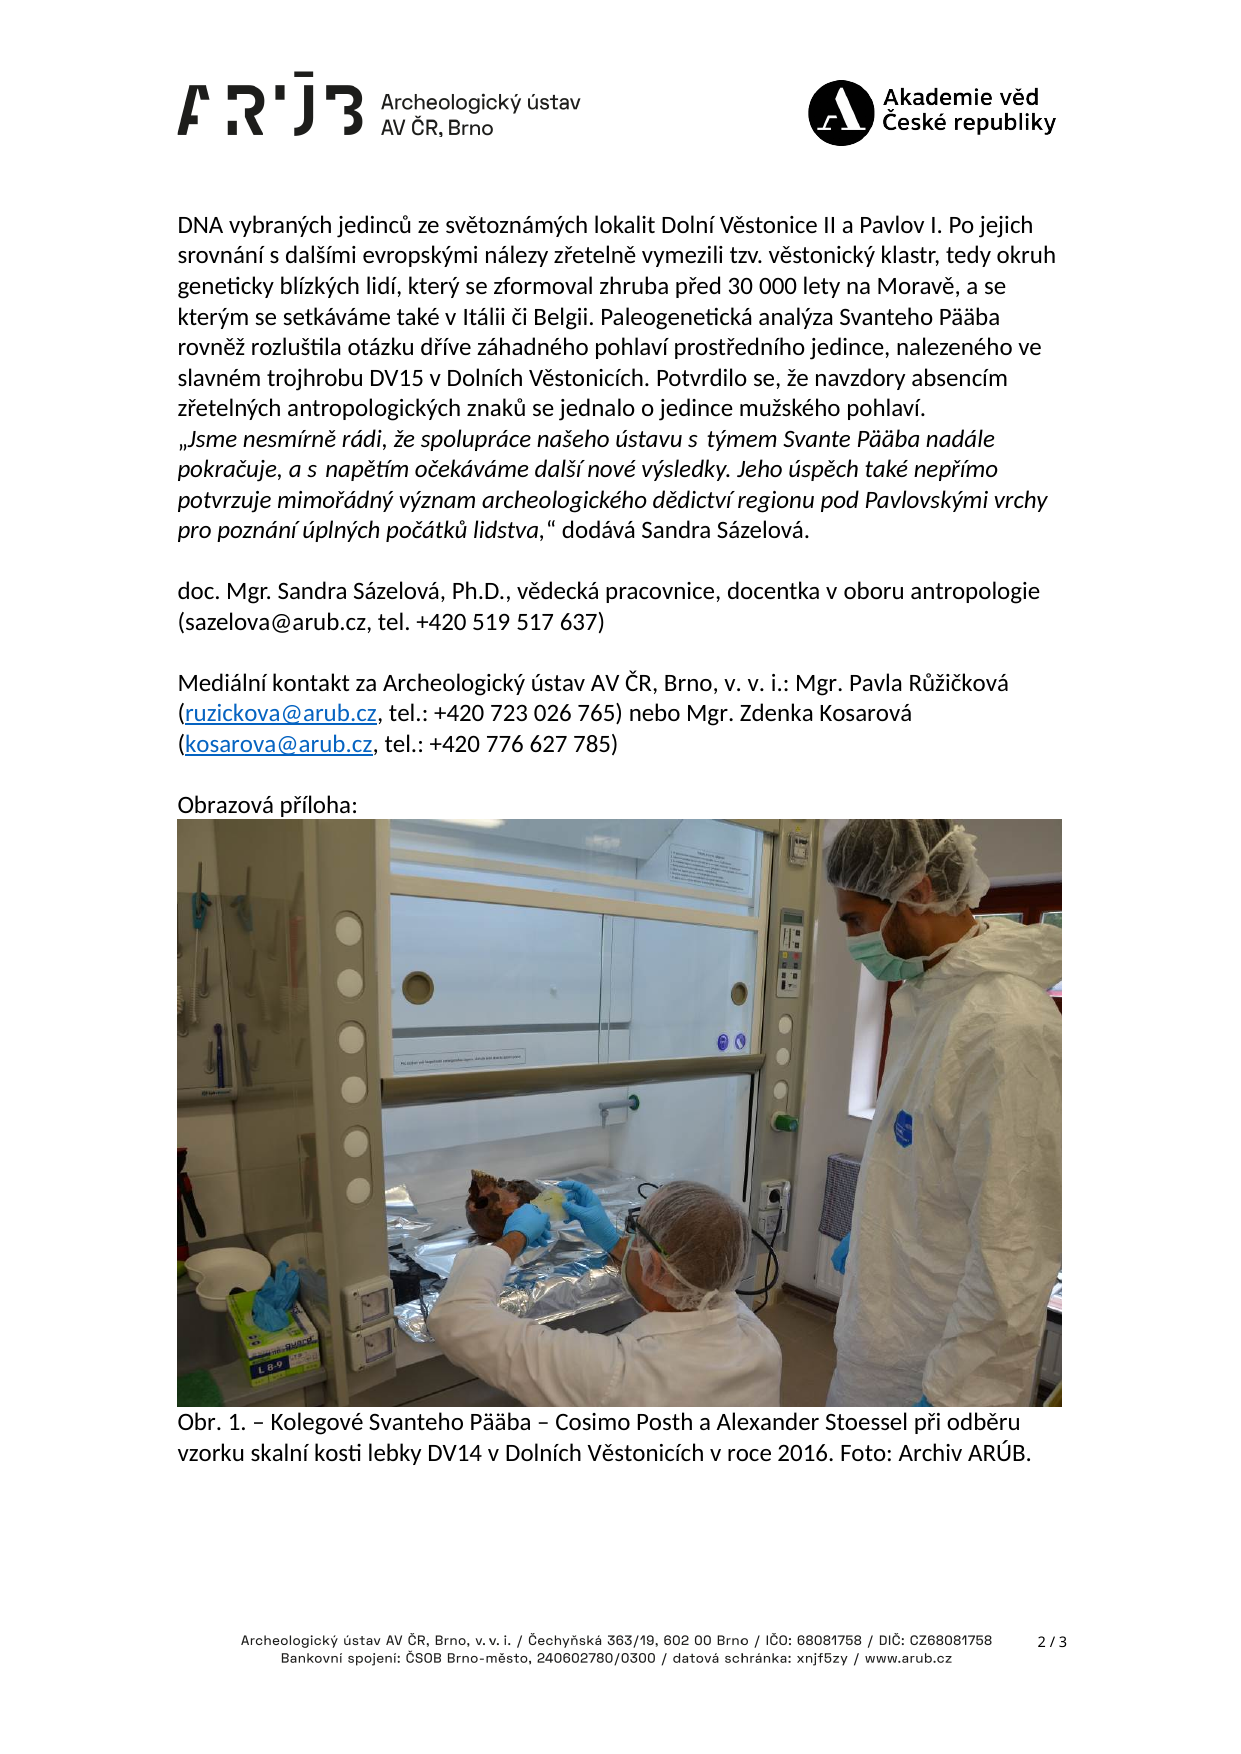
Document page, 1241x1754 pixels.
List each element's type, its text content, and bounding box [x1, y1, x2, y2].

picture [177, 819, 1062, 1407]
text Mediální kontakt za Archeologický ústav AV ČR, Brno, v. v. i.: Mgr. Pavla Růžičková (ruzickova@arub.cz, tel.: +420 723 026 765) nebo Mgr. Zdenka Kosarová (kosarova@arub.cz, tel.: +420 776 627 785) [177, 667, 1063, 758]
text doc. Mgr. Sandra Sázelová, Ph.D., vědecká pracovnice, docentka v oboru antropologie (sazelova@arub.cz, tel. +420 519 517 637) [177, 575, 1063, 636]
picture [808, 80, 1056, 146]
picture [239, 1631, 993, 1667]
text Obrazová příloha: [177, 789, 1063, 819]
picture [177, 71, 582, 137]
text „Jsme nesmírně rádi, že spolupráce našeho ústavu s týmem Svante Pääba nadále pokračuje, a s napětím očekáváme další nové výsledky. Jeho úspěch také nepřímo potvrzuje mimořádný význam archeologického dědictví regionu pod Pavlovskými vrchy pro poznání úplných počátků lidstva,“ dodává Sandra Sázelová. [177, 423, 1063, 545]
text Obr. 1. – Kolegové Svanteho Pääba – Cosimo Posth a Alexander Stoessel při odběru vzorku skalní kosti lebky DV14 v Dolních Věstonicích v roce 2016. Foto: Archiv ARÚB. [177, 1406, 1063, 1467]
